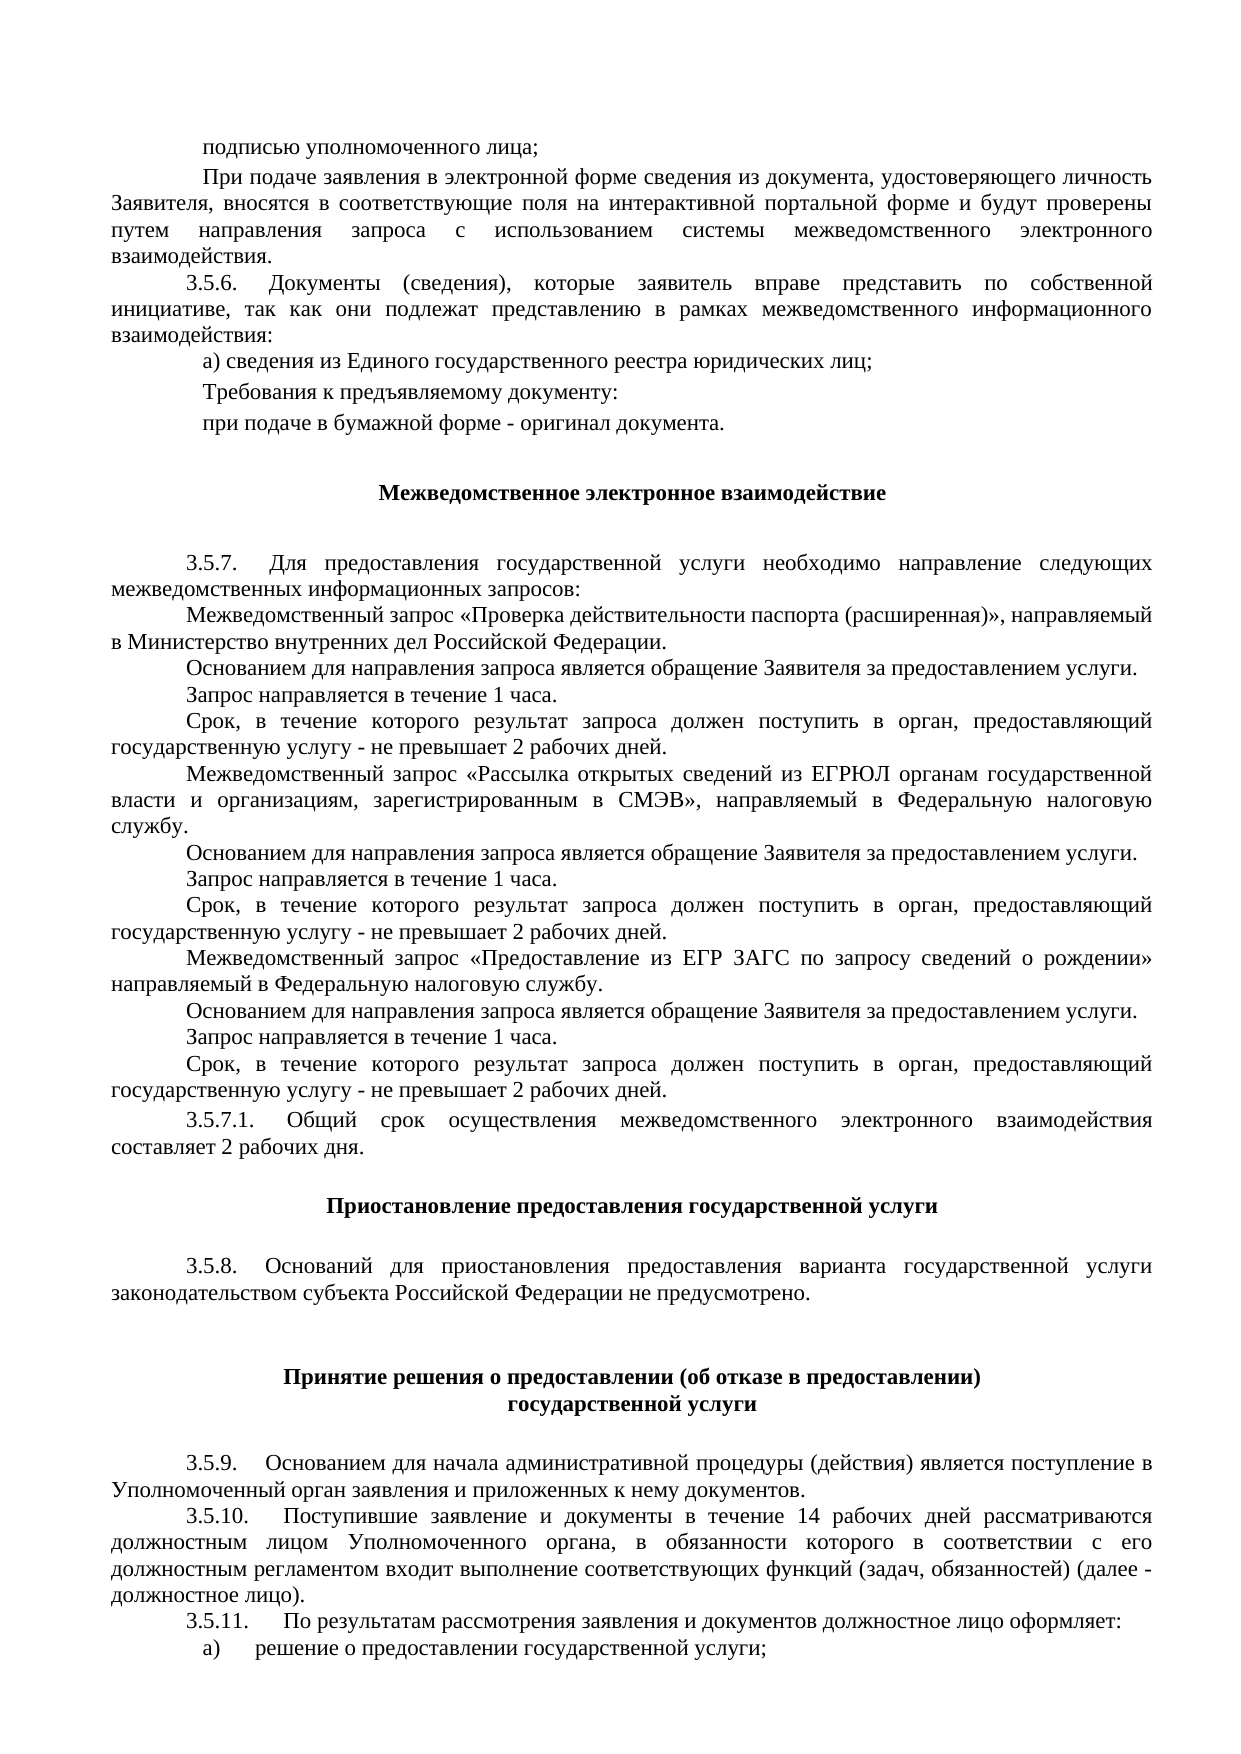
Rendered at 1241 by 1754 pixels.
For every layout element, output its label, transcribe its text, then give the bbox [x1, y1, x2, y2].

list Общий срок осуществления межведомственного электронного взаимодействия составляет 2 рабочих дня. [111, 1106, 1154, 1159]
list Поступившие заявление и документы в течение 14 рабочих дней рассматриваются должностным лицом Уполномоченного органа, в обязанности которого в соответствии с его должностным регламентом входит выполнение соответствующих функций (задач, обязанностей) (далее - должностное лицо). [111, 1502, 1154, 1607]
text Межведомственный запрос «Рассылка открытых сведений из ЕГРЮЛ органам государственной власти и организациям, зарегистрированным в СМЭВ», направляемый в Федеральную налоговую службу. [111, 760, 1154, 839]
text Срок, в течение которого результат запроса должен поступить в орган, предоставляющий государственную услугу - не превышает 2 рабочих дней. [111, 891, 1154, 944]
text Межведомственный запрос «Проверка действительности паспорта (расширенная)», направляемый в Министерство внутренних дел Российской Федерации. [111, 602, 1154, 654]
text Срок, в течение которого результат запроса должен поступить в орган, предоставляющий государственную услугу - не превышает 2 рабочих дней. [111, 707, 1154, 760]
list Документы (сведения), которые заявитель вправе представить по собственной инициативе, так как они подлежат представлению в рамках межведомственного информационного взаимодействия: [111, 268, 1154, 348]
text Требования к предъявляемому документу: [111, 378, 1154, 404]
list Оснований для приостановления предоставления варианта государственной услуги законодательством субъекта Российской Федерации не предусмотрено. [111, 1252, 1154, 1305]
text Межведомственный запрос «Предоставление из ЕГР ЗАГС по запросу сведений о рождении» направляемый в Федеральную налоговую службу. [111, 944, 1154, 997]
text Запрос направляется в течение 1 часа. [111, 865, 1154, 891]
list решение о предоставлении государственной услуги; [111, 1634, 1154, 1660]
text Приостановление предоставления государственной услуги [111, 1192, 1154, 1219]
text Основанием для направления запроса является обращение Заявителя за предоставлением услуги. [111, 654, 1154, 681]
list Для предоставления государственной услуги необходимо направление следующих межведомственных информационных запросов: [111, 549, 1154, 602]
list По результатам рассмотрения заявления и документов должностное лицо оформляет: [111, 1607, 1154, 1634]
text Запрос направляется в течение 1 часа. [111, 681, 1154, 707]
text Основанием для направления запроса является обращение Заявителя за предоставлением услуги. [111, 997, 1154, 1023]
text Межведомственное электронное взаимодействие [111, 479, 1154, 505]
text при подаче в бумажной форме - оригинал документа. [111, 409, 1154, 435]
text а) сведения из Единого государственного реестра юридических лиц; [111, 348, 1154, 374]
text Запрос направляется в течение 1 часа. [111, 1023, 1154, 1049]
text При подаче заявления в электронной форме сведения из документа, удостоверяющего личность Заявителя, вносятся в соответствующие поля на интерактивной портальной форме и будут проверены путем направления запроса с использованием системы межведомственного электронного взаимодействия. [111, 163, 1154, 268]
text Основанием для направления запроса является обращение Заявителя за предоставлением услуги. [111, 839, 1154, 865]
text Принятие решения о предоставлении (об отказе в предоставлении) государственной услуги [111, 1363, 1154, 1416]
list Основанием для начала административной процедуры (действия) является поступление в Уполномоченный орган заявления и приложенных к нему документов. [111, 1449, 1154, 1502]
text Срок, в течение которого результат запроса должен поступить в орган, предоставляющий государственную услугу - не превышает 2 рабочих дней. [111, 1049, 1154, 1102]
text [202, 133, 1154, 159]
